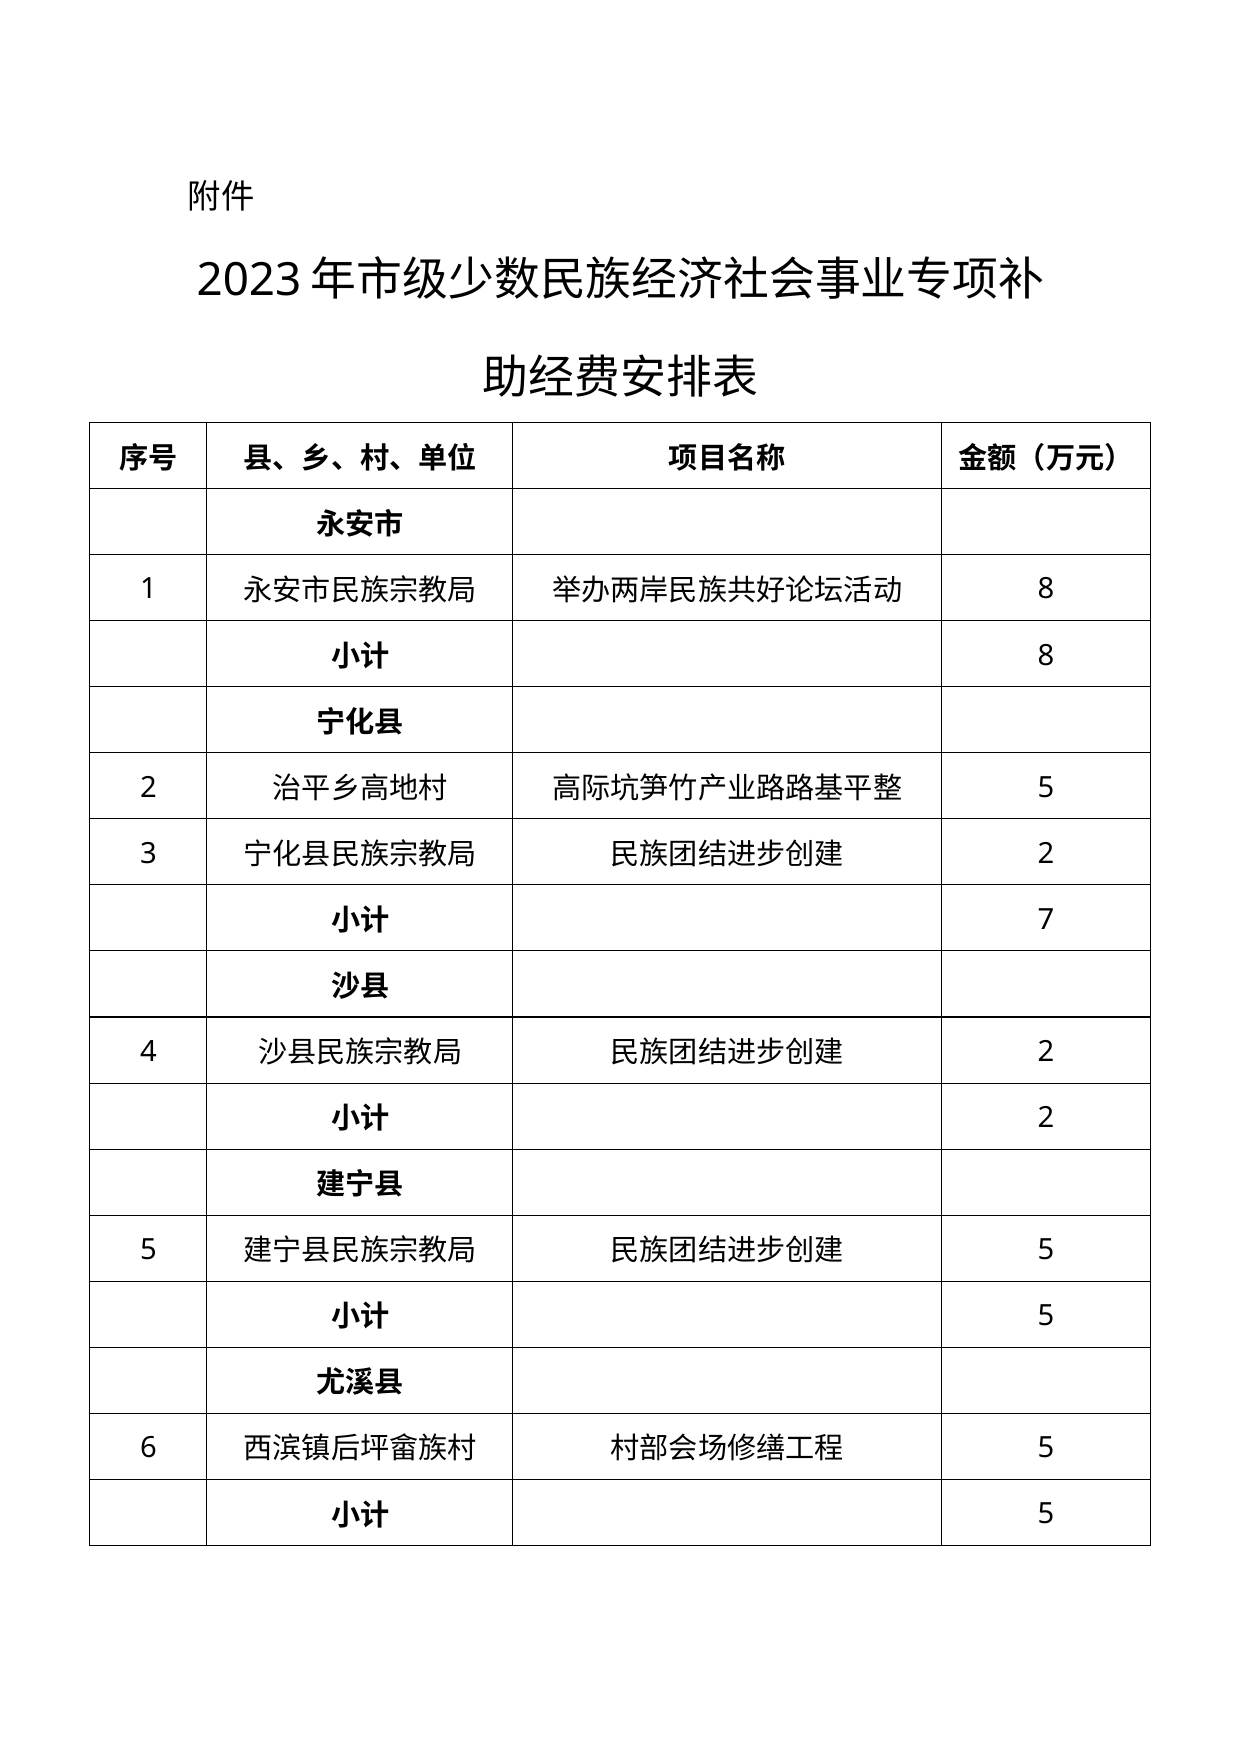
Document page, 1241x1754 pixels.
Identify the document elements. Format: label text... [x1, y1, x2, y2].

table_cell 5 [90, 1216, 206, 1281]
table_cell 7 [942, 885, 1150, 950]
table_cell 治平乡高地村 [207, 753, 512, 818]
table_cell 2 [942, 819, 1150, 884]
text 2023年市级少数民族经济社会事业专项补助经费安排表 [187, 227, 1053, 422]
table_cell 民族团结进步创建 [513, 819, 941, 884]
table_cell 8 [942, 555, 1150, 620]
table_cell 举办两岸民族共好论坛活动 [513, 555, 941, 620]
table_cell [513, 1084, 941, 1148]
table_cell 小计 [207, 1282, 512, 1347]
table_cell [90, 1348, 206, 1413]
table_cell [90, 885, 206, 950]
table_cell 民族团结进步创建 [513, 1018, 941, 1082]
table_cell 建宁县民族宗教局 [207, 1216, 512, 1281]
table_header 县、乡、村、单位 [207, 423, 512, 488]
table_cell [90, 1282, 206, 1347]
table_header 项目名称 [513, 423, 941, 488]
table_cell [90, 1150, 206, 1214]
table_cell 沙县民族宗教局 [207, 1018, 512, 1082]
table_cell 西滨镇后坪畲族村 [207, 1414, 512, 1479]
table_cell 2 [90, 753, 206, 818]
table_cell 宁化县 [207, 687, 512, 752]
table_cell 小计 [207, 621, 512, 686]
table_cell [90, 1480, 206, 1545]
table_cell [513, 1282, 941, 1347]
table_cell 沙县 [207, 951, 512, 1016]
table_cell [942, 951, 1150, 1016]
table_cell 小计 [207, 1084, 512, 1148]
table_cell 2 [942, 1084, 1150, 1148]
table_cell [942, 687, 1150, 752]
table_cell 4 [90, 1018, 206, 1082]
table_cell 5 [942, 1216, 1150, 1281]
table_header 金额（万元） [942, 423, 1150, 488]
table_cell 8 [942, 621, 1150, 686]
table_cell [90, 621, 206, 686]
table_cell 永安市民族宗教局 [207, 555, 512, 620]
table_cell 小计 [207, 1480, 512, 1545]
table_cell [90, 687, 206, 752]
table_cell [513, 687, 941, 752]
table_cell [513, 621, 941, 686]
table_header 序号 [90, 423, 206, 488]
table_cell 建宁县 [207, 1150, 512, 1214]
table_cell [942, 489, 1150, 554]
table_cell [513, 885, 941, 950]
table_cell 2 [942, 1018, 1150, 1082]
table_cell 5 [942, 1480, 1150, 1545]
table_cell 3 [90, 819, 206, 884]
table_cell 5 [942, 1414, 1150, 1479]
table_cell 民族团结进步创建 [513, 1216, 941, 1281]
table_cell [513, 489, 941, 554]
table_cell 宁化县民族宗教局 [207, 819, 512, 884]
table_cell 尤溪县 [207, 1348, 512, 1413]
table_cell [90, 1084, 206, 1148]
table_cell [513, 1150, 941, 1214]
table_cell 高际坑笋竹产业路路基平整 [513, 753, 941, 818]
table_cell 永安市 [207, 489, 512, 554]
table_cell [942, 1150, 1150, 1214]
table_cell [942, 1348, 1150, 1413]
table_cell [513, 1480, 941, 1545]
table_cell 5 [942, 753, 1150, 818]
table_cell 6 [90, 1414, 206, 1479]
table_cell [90, 951, 206, 1016]
table_cell 村部会场修缮工程 [513, 1414, 941, 1479]
table_cell [513, 1348, 941, 1413]
table_cell [513, 951, 941, 1016]
table_cell 5 [942, 1282, 1150, 1347]
table_cell 小计 [207, 885, 512, 950]
table_cell [90, 489, 206, 554]
text 附件 [187, 162, 1053, 227]
table_cell 1 [90, 555, 206, 620]
